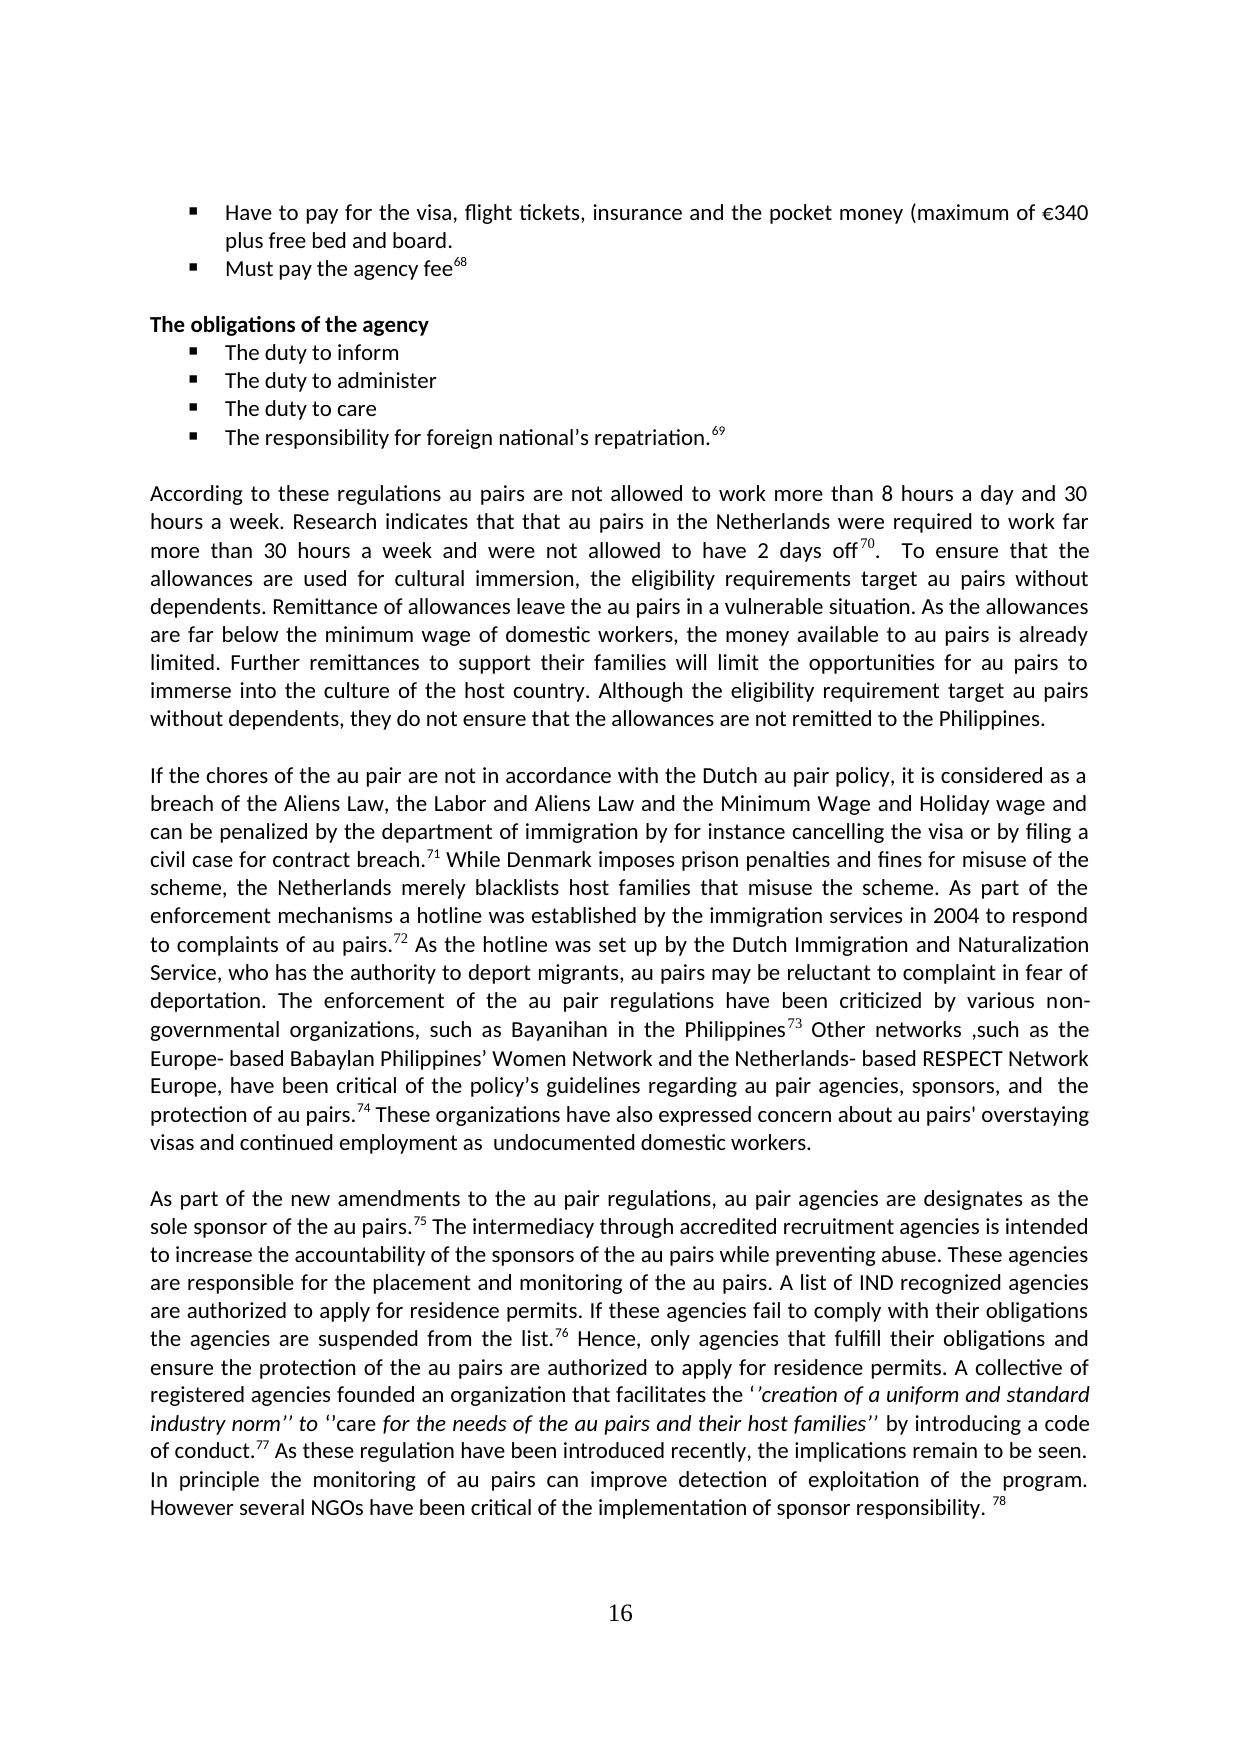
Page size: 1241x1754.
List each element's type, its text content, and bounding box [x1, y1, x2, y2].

list Must pay the agency fee [187, 254, 1090, 282]
text According to these regulations au pairs are not allowed to work more than 8 hours a day and 30 hours a week. Research indicates that that au pairs in the Netherlands were required to work far more than 30 hours a week and were not allowed to have 2 days off. To ensure that the allowances are used for cultural immersion, the eligibility requirements target au pairs without dependents. Remittance of allowances leave the au pairs in a vulnerable situation. As the allowances are far below the minimum wage of domestic workers, the money available to au pairs is already limited. Further remittances to support their families will limit the opportunities for au pairs to immerse into the culture of the host country. Although the eligibility requirement target au pairs without dependents, they do not ensure that the allowances are not remitted to the Philippines. [150, 479, 1090, 733]
text As part of the new amendments to the au pair regulations, au pair agencies are designates as the sole sponsor of the au pairs. The intermediacy through accredited recruitment agencies is intended to increase the accountability of the sponsors of the au pairs while preventing abuse. These agencies are responsible for the placement and monitoring of the au pairs. A list of IND recognized agencies are authorized to apply for residence permits. If these agencies fail to comply with their obligations the agencies are suspended from the list. Hence, only agencies that fulfill their obligations and ensure the protection of the au pairs are authorized to apply for residence permits. A collective of registered agencies founded an organization that facilitates the ‘’creation of a uniform and standard industry norm’’ to ‘’care for the needs of the au pairs and their host families’’ by introducing a code of conduct. As these regulation have been introduced recently, the implications remain to be seen. In principle the monitoring of au pairs can improve detection of exploitation of the program. However several NGOs have been critical of the implementation of sponsor responsibility. [150, 1184, 1090, 1521]
list The duty to inform [187, 338, 1090, 367]
text The obligations of the agency [150, 311, 1090, 338]
list The duty to care [187, 394, 1090, 423]
list The responsibility for foreign national’s repatriation. [187, 423, 1090, 451]
text If the chores of the au pair are not in accordance with the Dutch au pair policy, it is considered as a breach of the Aliens Law, the Labor and Aliens Law and the Minimum Wage and Holiday wage and can be penalized by the department of immigration by for instance cancelling the visa or by filing a civil case for contract breach. While Denmark imposes prison penalties and fines for misuse of the scheme, the Netherlands merely blacklists host families that misuse the scheme. As part of the enforcement mechanisms a hotline was established by the immigration services in 2004 to respond to complaints of au pairs. As the hotline was set up by the Dutch Immigration and Naturalization Service, who has the authority to deport migrants, au pairs may be reluctant to complaint in fear of deportation. The enforcement of the au pair regulations have been criticized by various non-governmental organizations, such as Bayanihan in the Philippines Other networks ,such as the Europe- based Babaylan Philippines’ Women Network and the Netherlands- based RESPECT Network Europe, have been critical of the policy’s guidelines regarding au pair agencies, sponsors, and the protection of au pairs. These organizations have also expressed concern about au pairs' overstaying visas and continued employment as undocumented domestic workers. [150, 761, 1090, 1156]
list The duty to administer [187, 367, 1090, 394]
list Have to pay for the visa, flight tickets, insurance and the pocket money (maximum of €340 plus free bed and board. [187, 198, 1090, 254]
